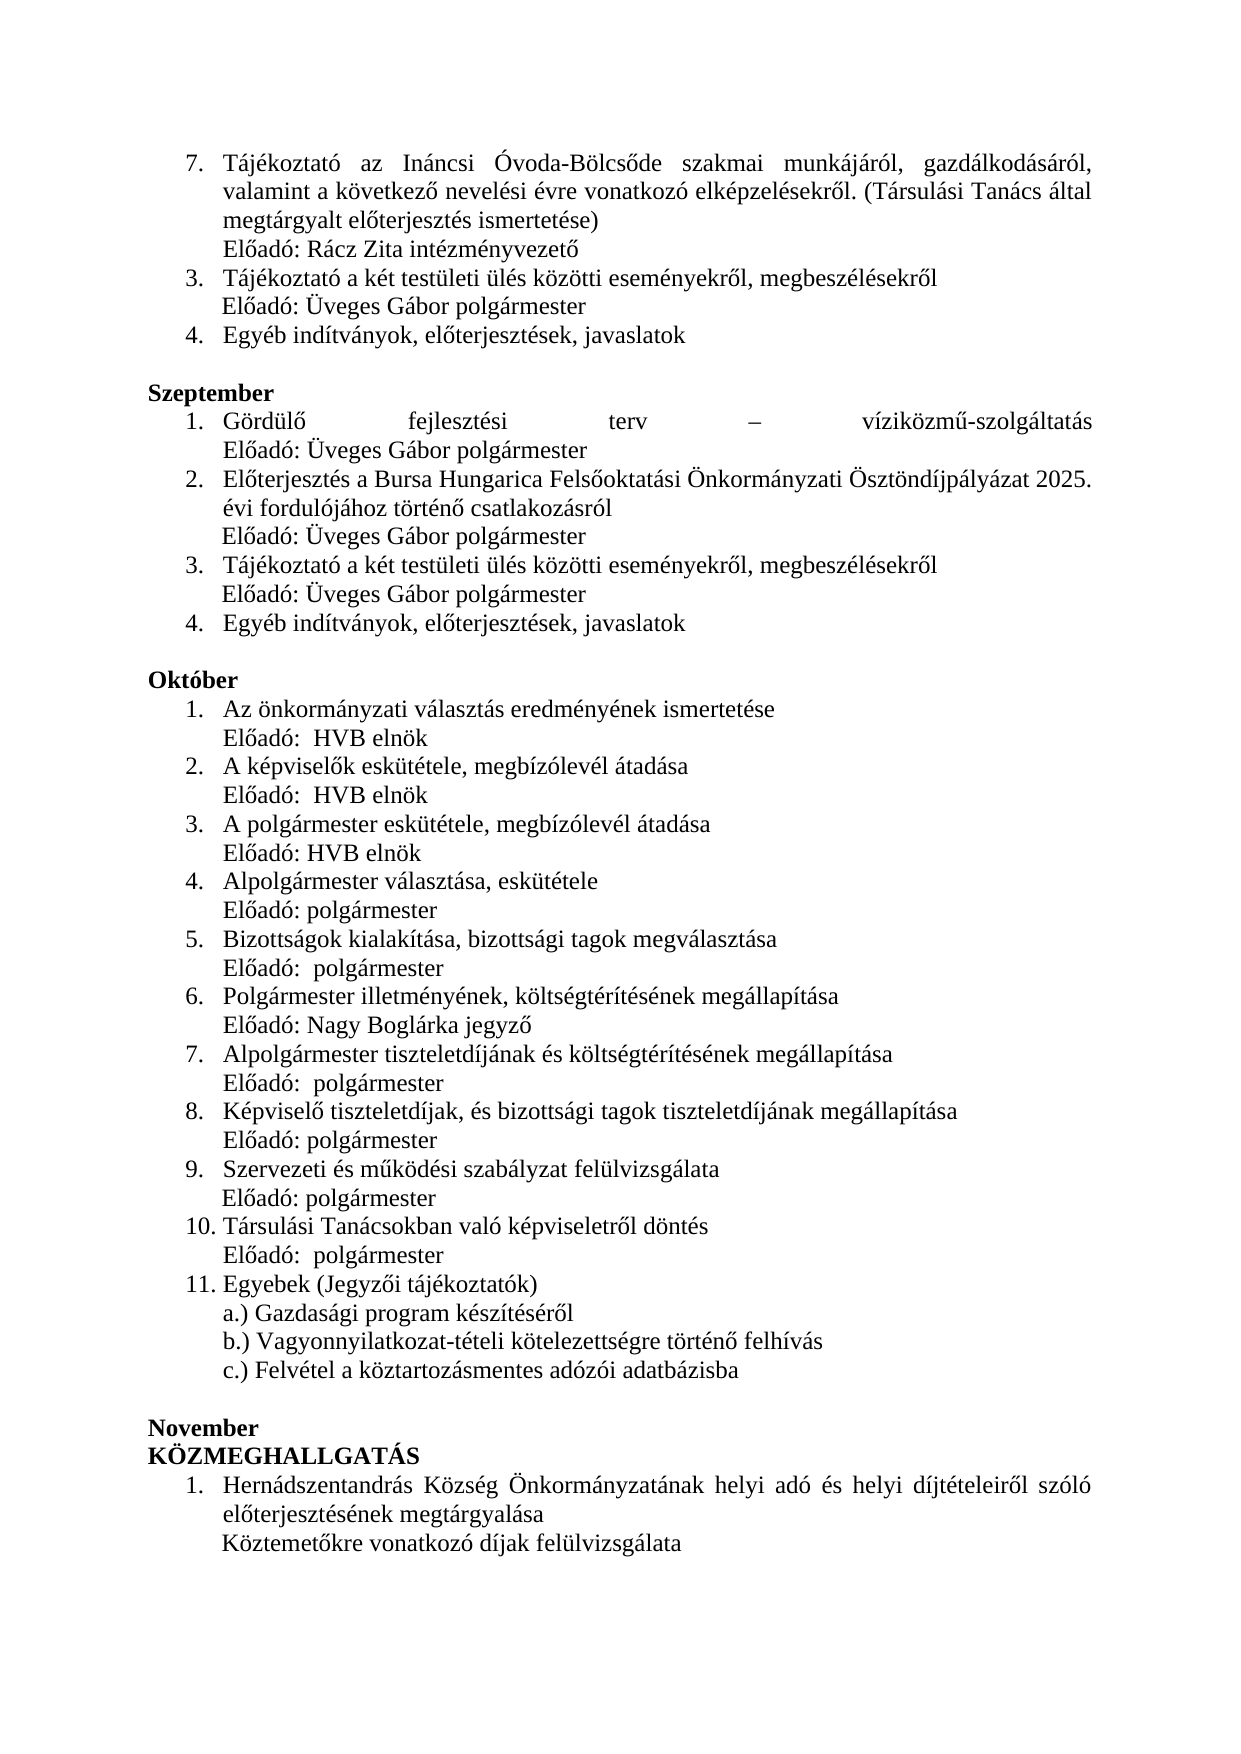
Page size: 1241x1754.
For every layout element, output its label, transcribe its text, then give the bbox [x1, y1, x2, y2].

text November [148, 1413, 1092, 1441]
text KÖZMEGHALLGATÁS [148, 1441, 1092, 1470]
text Köztemetőkre vonatkozó díjak felülvizsgálata [148, 1528, 1092, 1556]
list Szervezeti és működési szabályzat felülvizsgálata [185, 1154, 1092, 1183]
text Előadó: Üveges Gábor polgármester [148, 579, 1092, 608]
text Október [148, 665, 1092, 694]
list Tájékoztató a két testületi ülés közötti eseményekről, megbeszélésekről [185, 263, 1092, 291]
list A polgármester eskütétele, megbízólevél átadása Előadó: HVB elnök [185, 809, 1092, 866]
list Tájékoztató az Ináncsi Óvoda-Bölcsőde szakmai munkájáról, gazdálkodásáról, valamint a következő nevelési évre vonatkozó elképzelésekről. (Társulási Tanács által megtárgyalt előterjesztés ismertetése) [185, 148, 1092, 234]
text Előadó: Üveges Gábor polgármester [148, 521, 1092, 550]
list Képviselő tiszteletdíjak, és bizottsági tagok tiszteletdíjának megállapítása Előadó: polgármester [185, 1096, 1092, 1154]
list Tájékoztató a két testületi ülés közötti eseményekről, megbeszélésekről [185, 550, 1092, 579]
list Társulási Tanácsokban való képviseletről döntés Előadó: polgármester [185, 1211, 1092, 1269]
list Gördülő fejlesztési terv – víziközmű-szolgáltatás Előadó: Üveges Gábor polgármester [185, 406, 1092, 464]
list Előterjesztés a Bursa Hungarica Felsőoktatási Önkormányzati Ösztöndíjpályázat 2025. évi fordulójához történő csatlakozásról [185, 464, 1092, 521]
list Egyéb indítványok, előterjesztések, javaslatok [185, 608, 1092, 636]
text Előadó: Üveges Gábor polgármester [148, 291, 1092, 320]
text Szeptember [148, 378, 1092, 406]
list Polgármester illetményének, költségtérítésének megállapítása Előadó: Nagy Boglárka jegyző [185, 981, 1092, 1039]
list Alpolgármester tiszteletdíjának és költségtérítésének megállapítása Előadó: polgármester [185, 1039, 1092, 1096]
list Bizottságok kialakítása, bizottsági tagok megválasztása Előadó: polgármester [185, 924, 1092, 981]
list A képviselők eskütétele, megbízólevél átadása Előadó: HVB elnök [185, 751, 1092, 809]
list Egyebek (Jegyzői tájékoztatók) a.) Gazdasági program készítéséről b.) Vagyonnyilatkozat-tételi kötelezettségre történő felhívás c.) Felvétel a köztartozásmentes adózói adatbázisba [185, 1269, 1092, 1384]
list Az önkormányzati választás eredményének ismertetése Előadó: HVB elnök [185, 694, 1092, 751]
list Hernádszentandrás Község Önkormányzatának helyi adó és helyi díjtételeiről szóló előterjesztésének megtárgyalása [185, 1470, 1092, 1528]
list Egyéb indítványok, előterjesztések, javaslatok [185, 320, 1092, 349]
text Előadó: polgármester [148, 1183, 1092, 1211]
list Alpolgármester választása, eskütétele Előadó: polgármester [185, 866, 1092, 924]
text Előadó: Rácz Zita intézményvezető [223, 234, 1092, 263]
